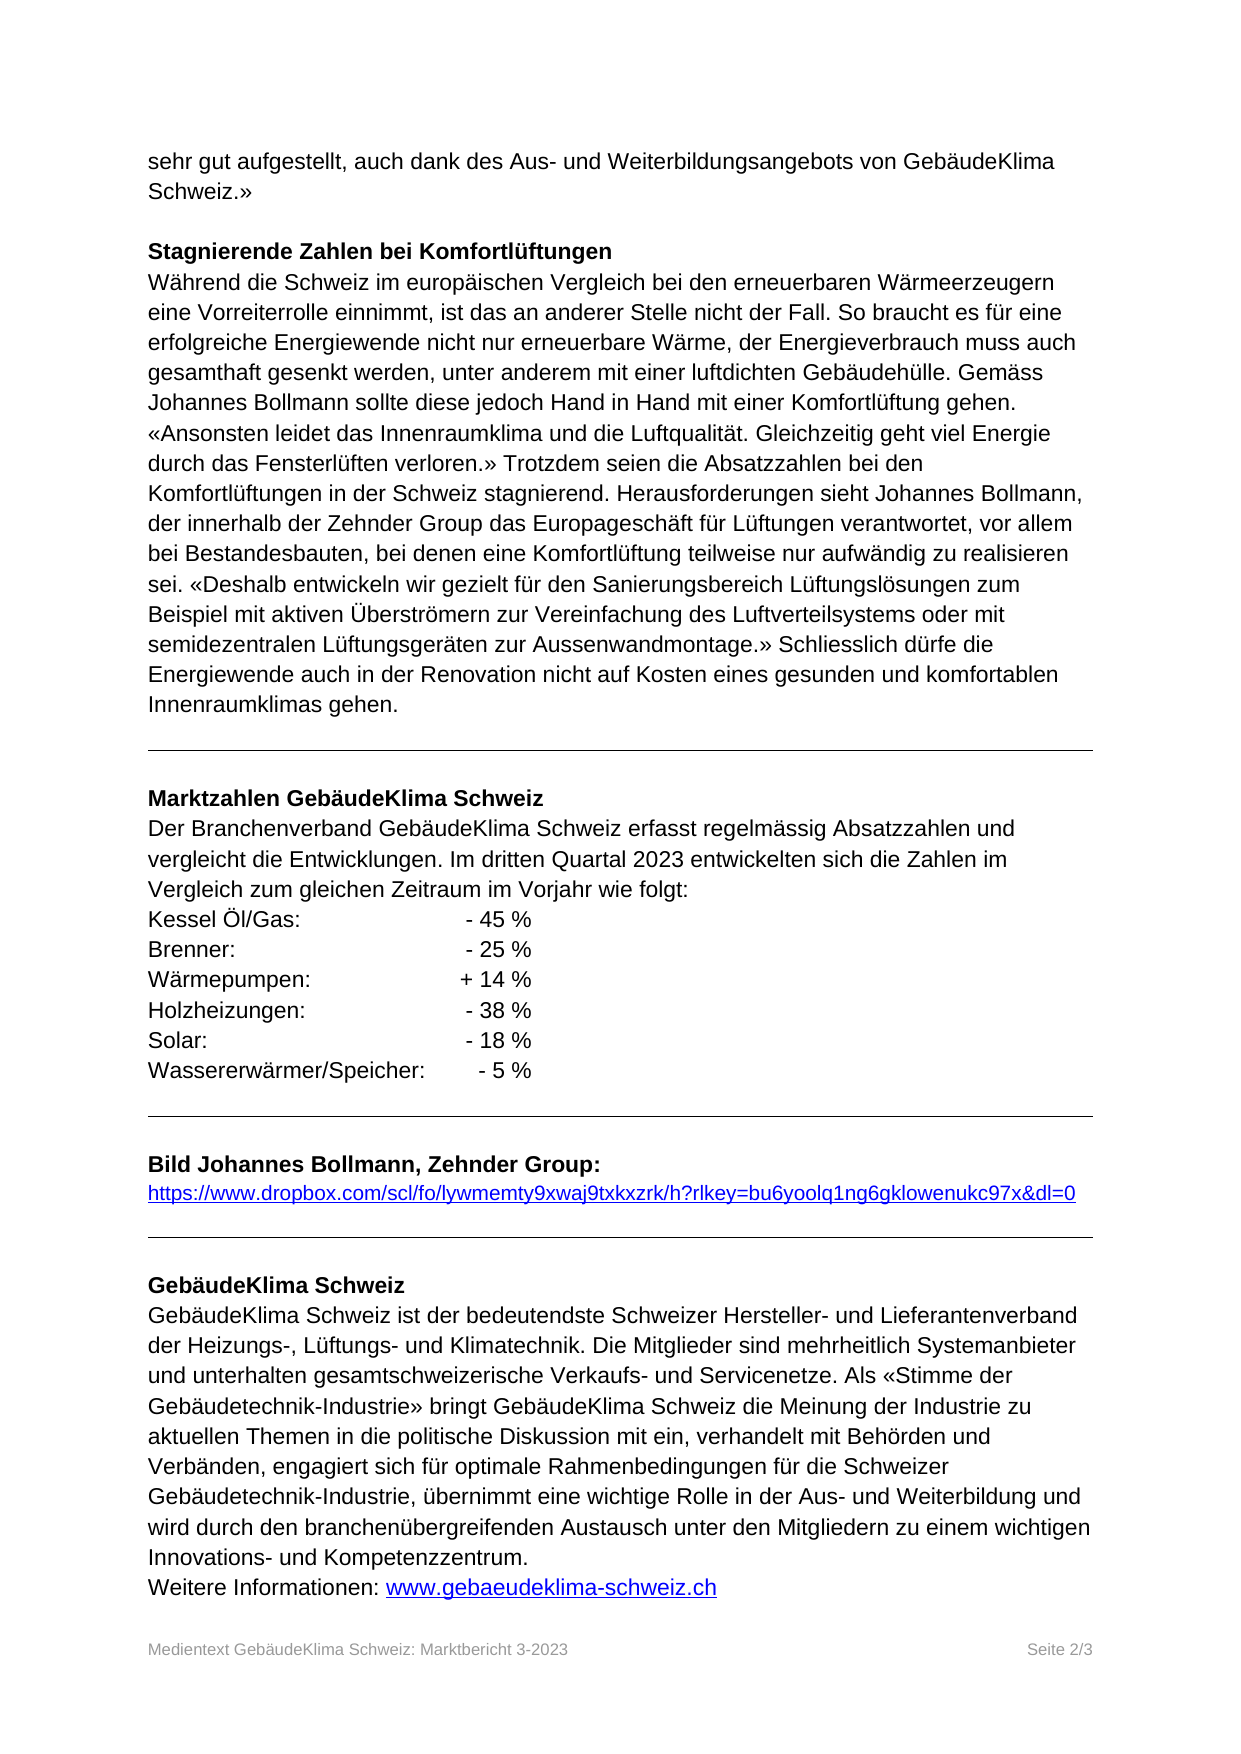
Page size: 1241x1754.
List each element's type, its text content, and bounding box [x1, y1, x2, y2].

text Wassererwärmer/Speicher: - 5 % [148, 1057, 1093, 1083]
text Wärmepumpen: + 14 % [148, 966, 1093, 993]
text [148, 148, 1093, 204]
text Bild Johannes Bollmann, Zehnder Group: https://www.dropbox.com/scl/fo/lywmemty9xwaj9txkxzrk/h?rlkey=bu6yoolq1ng6gklowenukc97x&dl=0 [148, 1151, 1093, 1205]
text GebäudeKlima Schweiz [148, 1272, 1093, 1298]
text Während die Schweiz im europäischen Vergleich bei den erneuerbaren Wärmeerzeugern eine Vorreiterrolle einnimmt, ist das an anderer Stelle nicht der Fall. So braucht es für eine erfolgreiche Energiewende nicht nur erneuerbare Wärme, der Energieverbrauch muss auch gesamthaft gesenkt werden, unter anderem mit einer luftdichten Gebäudehülle. Gemäss Johannes Bollmann sollte diese jedoch Hand in Hand mit einer Komfortlüftung gehen. «Ansonsten leidet das Innenraumklima und die Luftqualität. Gleichzeitig geht viel Energie durch das Fensterlüften verloren.» Trotzdem seien die Absatzzahlen bei den Komfortlüftungen in der Schweiz stagnierend. Herausforderungen sieht Johannes Bollmann, der innerhalb der Zehnder Group das Europageschäft für Lüftungen verantwortet, vor allem bei Bestandesbauten, bei denen eine Komfortlüftung teilweise nur aufwändig zu realisieren sei. «Deshalb entwickeln wir gezielt für den Sanierungsbereich Lüftungslösungen zum Beispiel mit aktiven Überströmern zur Vereinfachung des Luftverteilsystems oder mit semidezentralen Lüftungsgeräten zur Aussenwandmontage.» Schliesslich dürfe die Energiewende auch in der Renovation nicht auf Kosten eines gesunden und komfortablen Innenraumklimas gehen. [148, 268, 1093, 718]
text Marktzahlen GebäudeKlima Schweiz [148, 785, 1093, 812]
text Der Branchenverband GebäudeKlima Schweiz erfasst regelmässig Absatzzahlen und vergleicht die Entwicklungen. Im dritten Quartal 2023 entwickelten sich die Zahlen im Vergleich zum gleichen Zeitraum im Vorjahr wie folgt: [148, 815, 1093, 902]
text Holzheizungen: - 38 % [148, 997, 1093, 1023]
text Stagnierende Zahlen bei Komfortlüftungen [148, 238, 1093, 265]
text Brenner: - 25 % [148, 936, 1093, 963]
text Solar: - 18 % [148, 1027, 1093, 1053]
text Weitere Informationen: www.gebaeudeklima-schweiz.ch [148, 1574, 1093, 1600]
text GebäudeKlima Schweiz ist der bedeutendste Schweizer Hersteller- und Lieferantenverband der Heizungs-, Lüftungs- und Klimatechnik. Die Mitglieder sind mehrheitlich Systemanbieter und unterhalten gesamtschweizerische Verkaufs- und Servicenetze. Als «Stimme der Gebäudetechnik-Industrie» bringt GebäudeKlima Schweiz die Meinung der Industrie zu aktuellen Themen in die politische Diskussion mit ein, verhandelt mit Behörden und Verbänden, engagiert sich für optimale Rahmenbedingungen für die Schweizer Gebäudetechnik-Industrie, übernimmt eine wichtige Rolle in der Aus- und Weiterbildung und wird durch den branchenübergreifenden Austausch unter den Mitgliedern zu einem wichtigen Innovations- und Kompetenzzentrum. [148, 1302, 1093, 1570]
text Kessel Öl/Gas: - 45 % [148, 906, 1093, 932]
